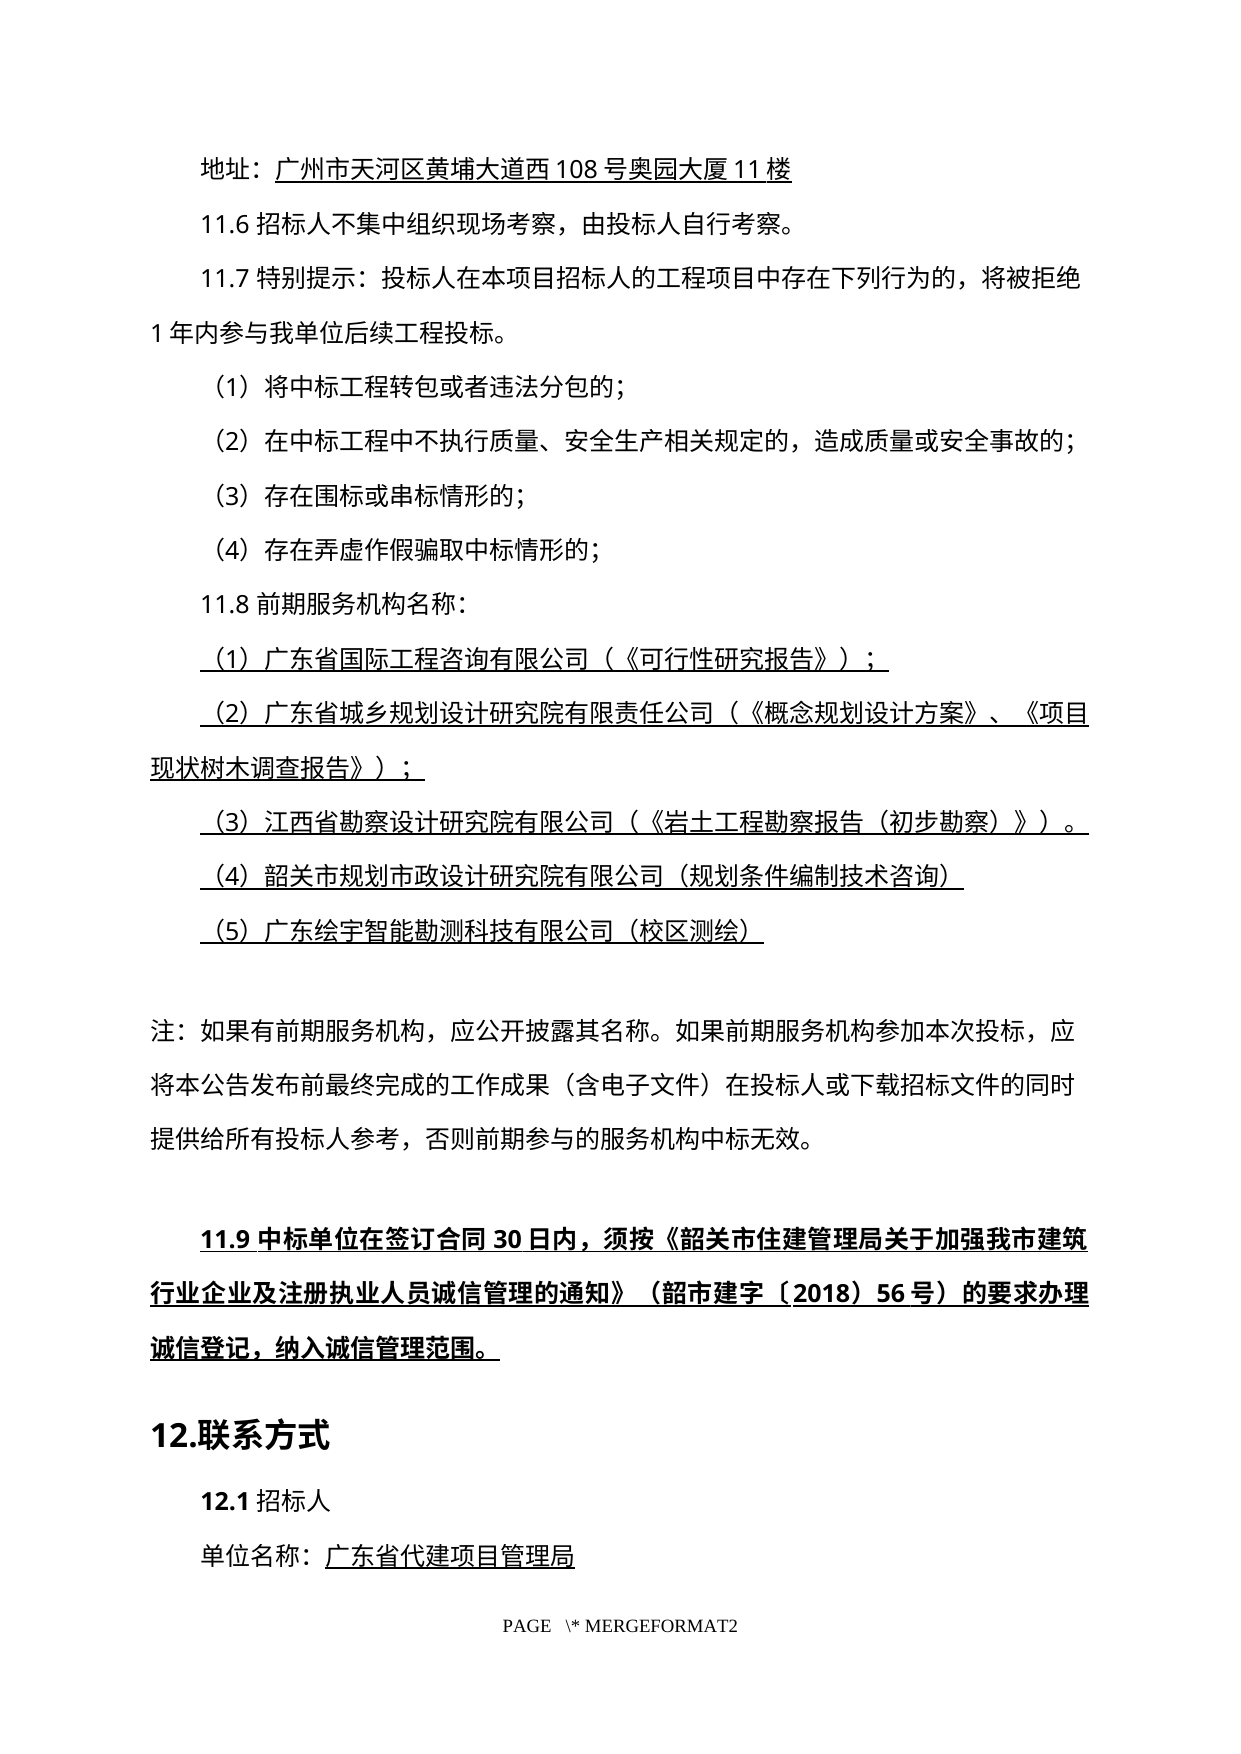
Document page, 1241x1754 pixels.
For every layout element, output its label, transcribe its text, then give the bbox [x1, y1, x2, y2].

text 11.6 招标人不集中组织现场考察，由投标人自行考察。 [150, 204, 1090, 241]
text （2）广东省城乡规划设计研究院有限责任公司（《概念规划设计方案》、《项目现状树木调查报告》）； [150, 694, 1090, 784]
text （2）在中标工程中不执行质量、安全生产相关规定的，造成质量或安全事故的； [150, 422, 1090, 458]
text （3）江西省勘察设计研究院有限公司（《岩土工程勘察报告（初步勘察）》）。 [150, 802, 1090, 839]
subtitle 12.联系方式 [150, 1409, 1090, 1457]
text （3）存在围标或串标情形的； [150, 476, 1090, 512]
text 12.1 招标人 [150, 1482, 1090, 1518]
text 单位名称：广东省代建项目管理局 [150, 1536, 1090, 1572]
text （1）广东省国际工程咨询有限公司（《可行性研究报告》）； [150, 639, 1090, 676]
text 11.7 特别提示：投标人在本项目招标人的工程项目中存在下列行为的，将被拒绝1年内参与我单位后续工程投标。 [150, 259, 1090, 349]
text （4）韶关市规划市政设计研究院有限公司（规划条件编制技术咨询） （5）广东绘宇智能勘测科技有限公司（校区测绘） [200, 857, 1090, 947]
text 地址：广州市天河区黄埔大道西108号奥园大厦11楼 [150, 150, 1090, 186]
text （4）存在弄虚作假骗取中标情形的； [150, 531, 1090, 567]
text 注：如果有前期服务机构，应公开披露其名称。如果前期服务机构参加本次投标，应将本公告发布前最终完成的工作成果（含电子文件）在投标人或下载招标文件的同时提供给所有投标人参考，否则前期参与的服务机构中标无效。 [150, 1011, 1090, 1156]
text 11.9 中标单位在签订合同30日内，须按《韶关市住建管理局关于加强我市建筑行业企业及注册执业人员诚信管理的通知》（韶市建字〔2018）56号）的要求办理诚信登记，纳入诚信管理范围。 [150, 1219, 1090, 1364]
text 11.8 前期服务机构名称： [150, 585, 1090, 621]
text （1）将中标工程转包或者违法分包的； [150, 367, 1090, 404]
